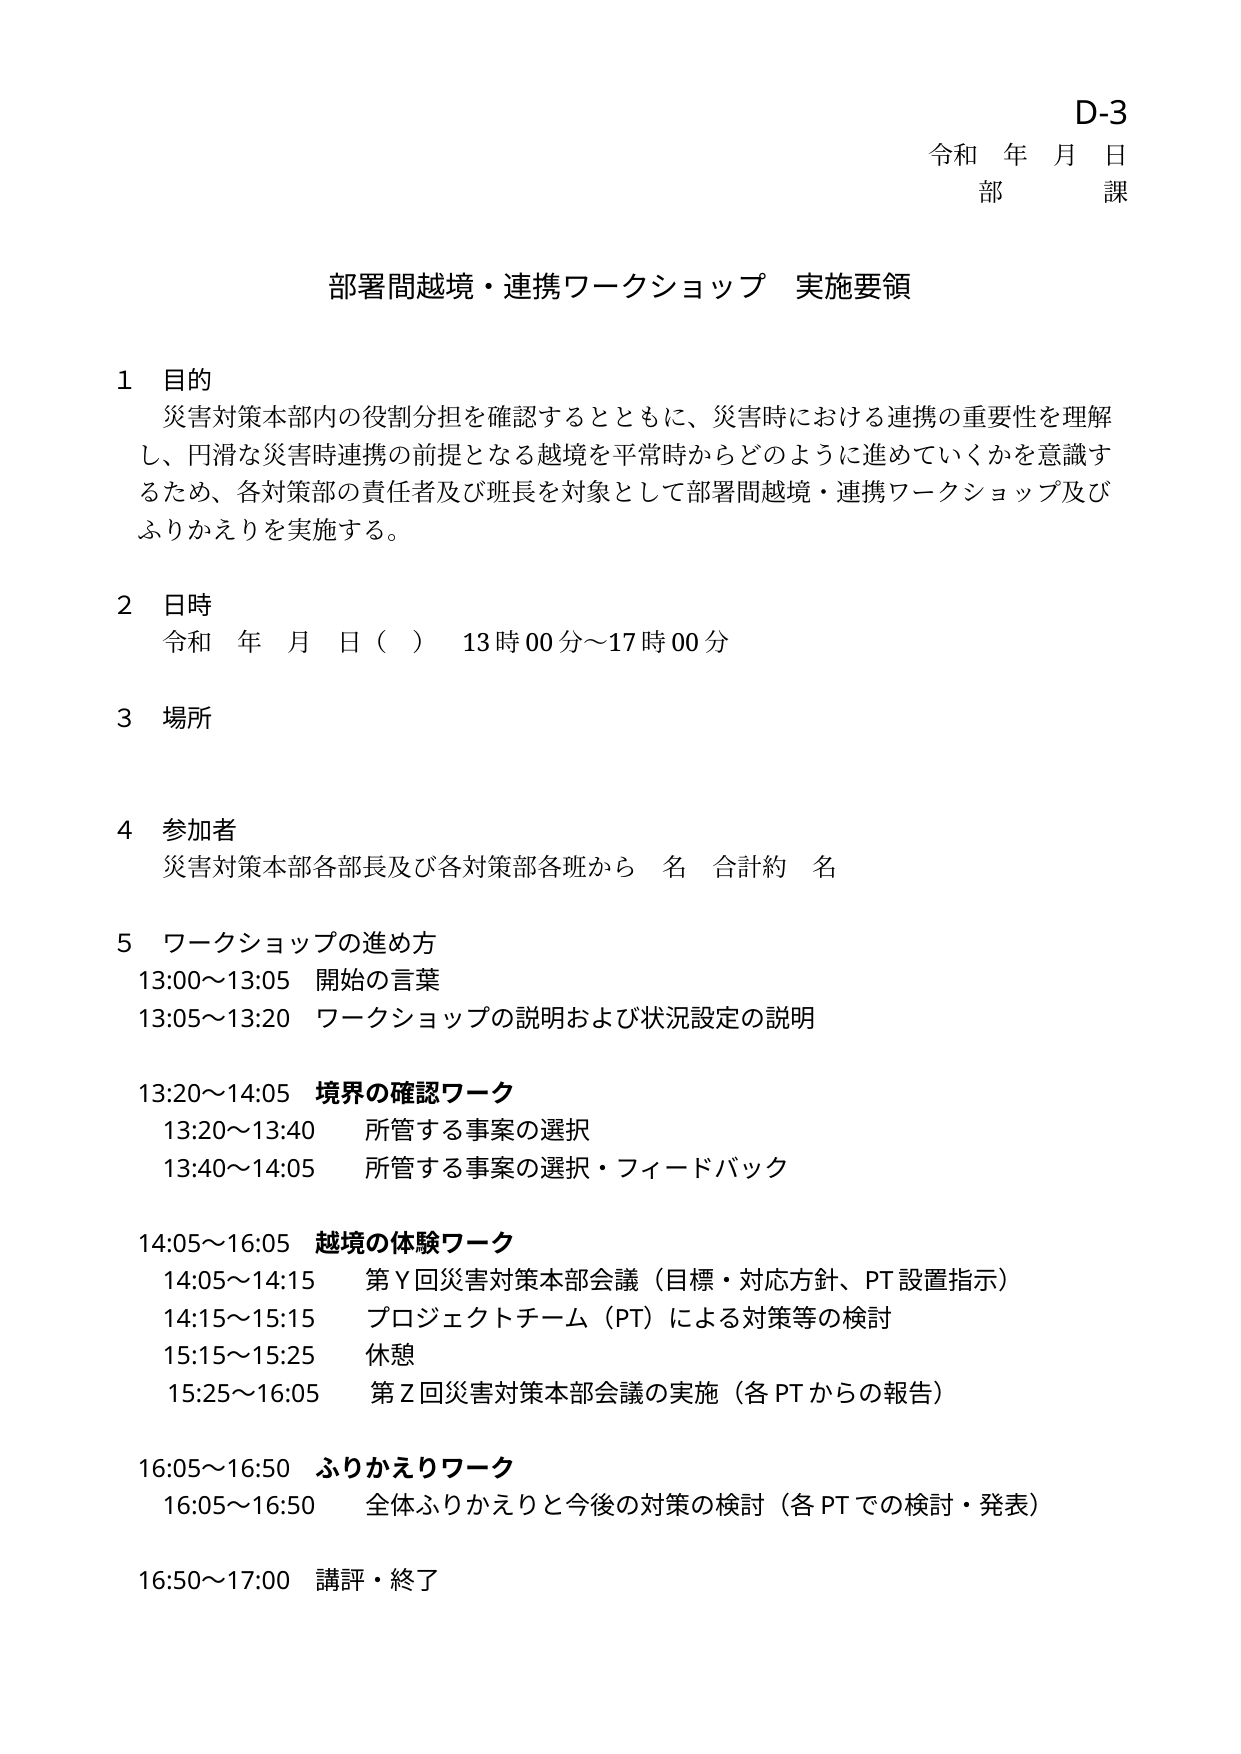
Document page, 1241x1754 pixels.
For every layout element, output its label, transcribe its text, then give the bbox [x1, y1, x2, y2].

text 部署間越境・連携ワークショップ 実施要領 [112, 247, 1128, 322]
text 部 課 [112, 172, 1128, 210]
text 令和 年 月 日 [112, 135, 1128, 172]
text 13:05～13:20 ワークショップの説明および状況設定の説明 [112, 997, 1128, 1035]
text １ 目的 [112, 360, 1128, 397]
text 13:20～13:40 所管する事案の選択 [112, 1110, 1128, 1147]
text ５ ワークショップの進め方 [112, 922, 1128, 960]
text 15:15～15:25 休憩 [112, 1335, 1128, 1372]
text 16:05～16:50 ふりかえりワーク [112, 1447, 1128, 1485]
text 14:15～15:15 プロジェクトチーム（PT）による対策等の検討 [112, 1297, 1128, 1335]
text 災害対策本部内の役割分担を確認するとともに、災害時における連携の重要性を理解し、円滑な災害時連携の前提となる越境を平常時からどのように進めていくかを意識するため、各対策部の責任者及び班長を対象として部署間越境・連携ワークショップ及びふりかえりを実施する。 [112, 397, 1128, 547]
text 13:20～14:05 境界の確認ワーク [112, 1072, 1128, 1110]
text ２ 日時 [112, 585, 1128, 622]
text ４ 参加者 [112, 810, 1128, 847]
text 16:50～17:00 講評・終了 [112, 1560, 1128, 1597]
text ３ 場所 [112, 697, 1128, 735]
text 災害対策本部各部長及び各対策部各班から 名 合計約 名 [112, 847, 1128, 885]
text 14:05～14:15 第Y回災害対策本部会議（目標・対応方針、PT設置指示） [112, 1260, 1128, 1297]
text 13:40～14:05 所管する事案の選択・フィードバック [112, 1147, 1128, 1185]
text 令和 年 月 日（ ） 13時00分～17時00分 [112, 622, 1128, 660]
text 14:05～16:05 越境の体験ワーク [112, 1222, 1128, 1260]
text 16:05～16:50 全体ふりかえりと今後の対策の検討（各PTでの検討・発表） [112, 1485, 1128, 1522]
text 13:00～13:05 開始の言葉 [112, 960, 1128, 997]
text 15:25～16:05 第Z回災害対策本部会議の実施（各PTからの報告） [167, 1372, 1128, 1410]
